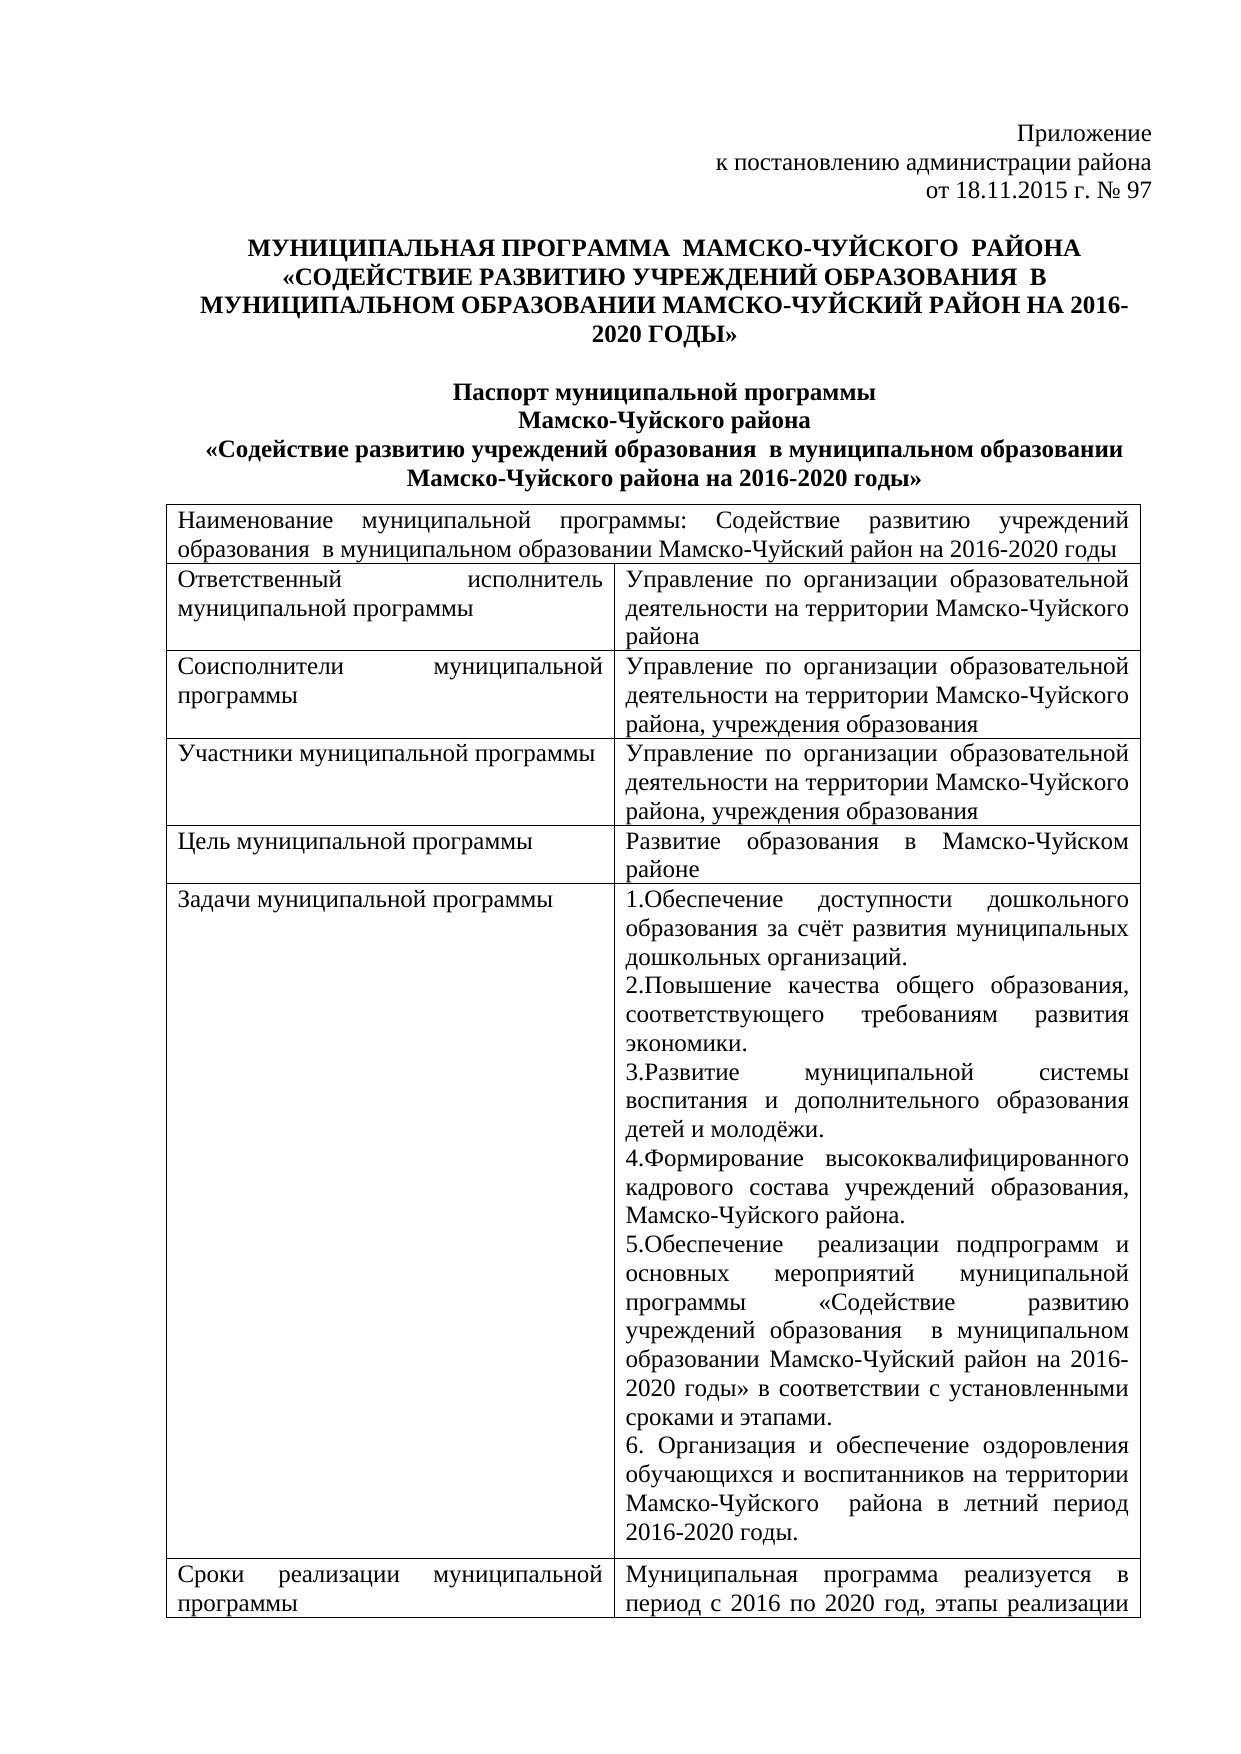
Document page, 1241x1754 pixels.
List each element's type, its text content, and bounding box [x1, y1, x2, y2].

table_cell Ответственный исполнитель муниципальной программы [167, 564, 614, 650]
list «СОДЕЙСТВИЕ РАЗВИТИЮ УЧРЕЖДЕНИЙ ОБРАЗОВАНИЯ В МУНИЦИПАЛЬНОМ ОБРАЗОВАНИИ МАМСКО-ЧУЙСКИЙ РАЙОН НА 2016-2020 ГОДЫ» [177, 262, 1152, 348]
table_cell 1.Обеспечение доступности дошкольного образования за счёт развития муниципальных дошкольных организаций. 2.Повышение качества общего образования, соответствующего требованиям развития экономики. 3.Развитие муниципальной системы воспитания и дополнительного образования детей и молодёжи. 4.Формирование высококвалифицированного кадрового состава учреждений образования, Мамско-Чуйского района. 5.Обеспечение реализации подпрограмм и основных мероприятий муниципальной программы «Содействие развитию учреждений образования в муниципальном образовании Мамско-Чуйский район на 2016-2020 годы» в соответствии с установленными сроками и этапами. 6. Организация и обеспечение оздоровления обучающихся и воспитанников на территории Мамско-Чуйского района в летний период 2016-2020 годы. [615, 884, 1140, 1558]
text Приложение [177, 118, 1152, 147]
table_cell Соисполнители муниципальной программы [167, 651, 614, 737]
text к постановлению администрации района [177, 147, 1152, 176]
text МУНИЦИПАЛЬНАЯ ПРОГРАММА МАМСКО-ЧУЙСКОГО РАЙОНА [177, 233, 1152, 262]
text от 18.11.2015 г. № 97 [177, 176, 1152, 204]
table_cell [167, 1559, 614, 1617]
table_cell Управление по организации образовательной деятельности на территории Мамско-Чуйского района, учреждения образования [615, 739, 1140, 825]
table_header Наименование муниципальной программы: Содействие развитию учреждений образования в муниципальном образовании Мамско-Чуйский район на 2016-2020 годы [167, 505, 1140, 563]
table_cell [615, 1559, 1140, 1617]
table_cell Цель муниципальной программы [167, 826, 614, 883]
list Мамско-Чуйского района [177, 406, 1152, 434]
table_cell Участники муниципальной программы [167, 739, 614, 825]
table_cell Управление по организации образовательной деятельности на территории Мамско-Чуйского района, учреждения образования [615, 651, 1140, 737]
table_cell Управление по организации образовательной деятельности на территории Мамско-Чуйского района [615, 564, 1140, 650]
list Паспорт муниципальной программы [177, 377, 1152, 406]
table_cell Развитие образования в Мамско-Чуйском районе [615, 826, 1140, 883]
table_cell Задачи муниципальной программы [167, 884, 614, 1558]
list «Содействие развитию учреждений образования в муниципальном образовании Мамско-Чуйского района на 2016-2020 годы» [177, 434, 1152, 492]
